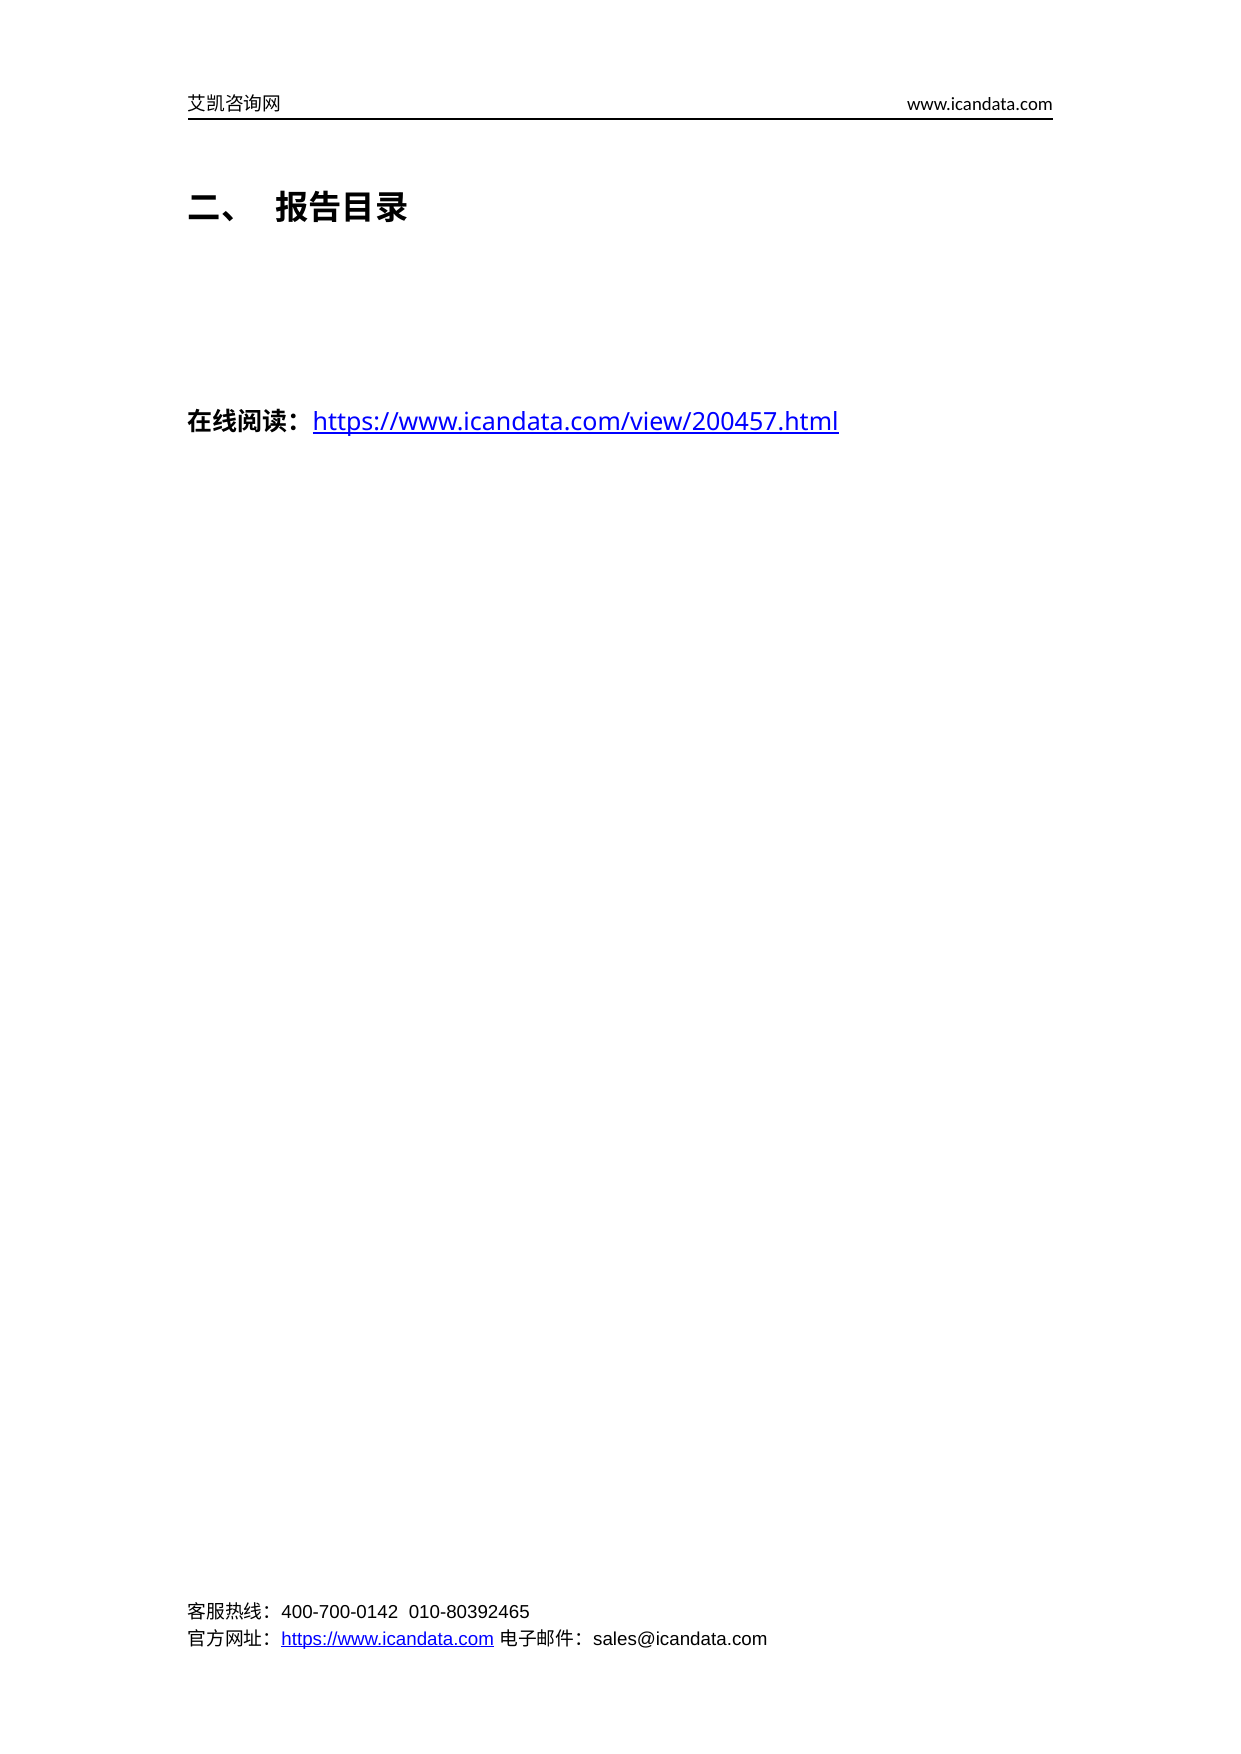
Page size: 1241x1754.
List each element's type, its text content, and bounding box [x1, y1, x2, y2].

text 在线阅读：https://www.icandata.com/view/200457.html [187, 387, 1053, 452]
subtitle 报告目录 [187, 172, 1053, 237]
